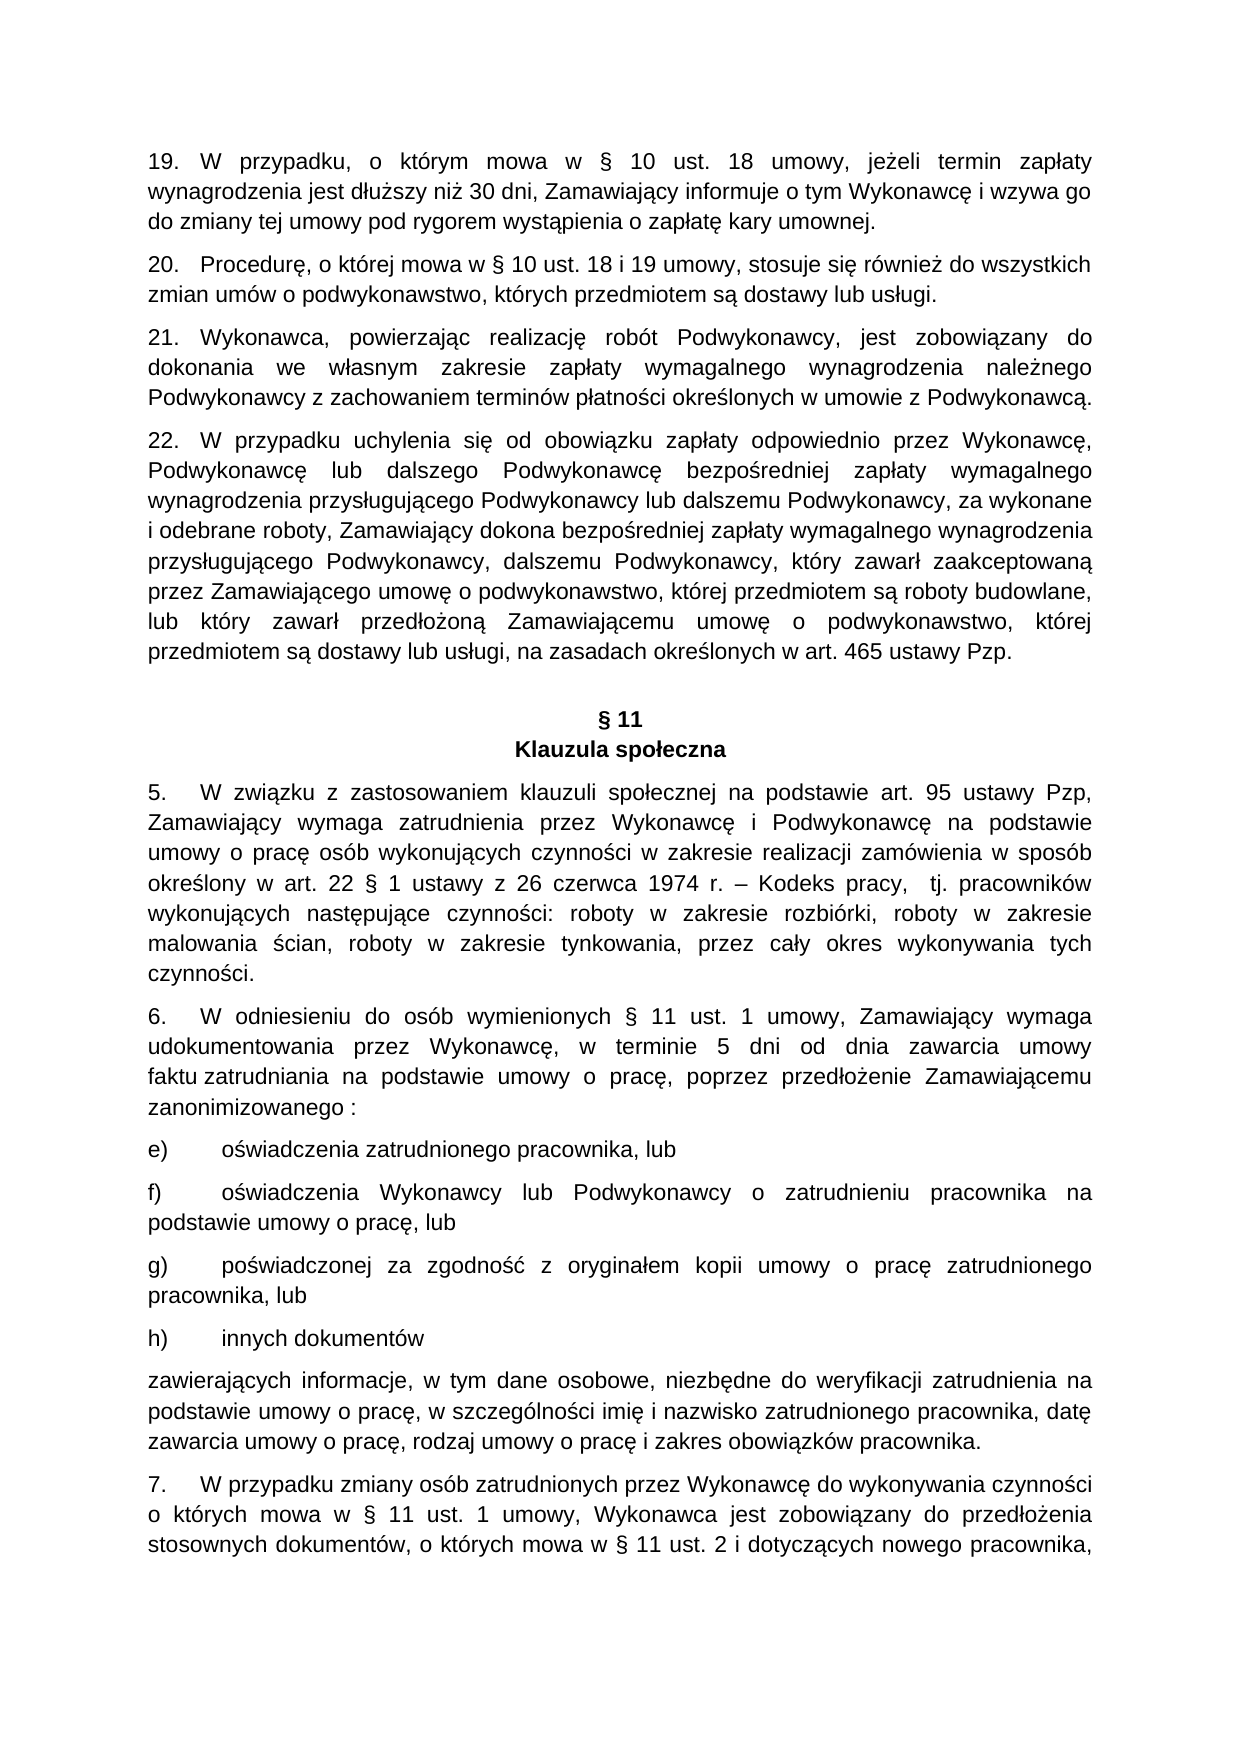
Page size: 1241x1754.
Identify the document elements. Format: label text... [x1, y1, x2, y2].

list oświadczenia zatrudnionego pracownika, lub [148, 1136, 1093, 1162]
list Procedurę, o której mowa w § 10 ust. 18 i 19 umowy, stosuje się również do wszystkich zmian umów o podwykonawstwo, których przedmiotem są dostawy lub usługi. [148, 251, 1093, 307]
text § 11 [148, 706, 1093, 732]
list innych dokumentów [148, 1325, 1093, 1351]
list W przypadku uchylenia się od obowiązku zapłaty odpowiednio przez Wykonawcę, Podwykonawcę lub dalszego Podwykonawcę bezpośredniej zapłaty wymagalnego wynagrodzenia przysługującego Podwykonawcy lub dalszemu Podwykonawcy, za wykonane i odebrane roboty, Zamawiający dokona bezpośredniej zapłaty wymagalnego wynagrodzenia przysługującego Podwykonawcy, dalszemu Podwykonawcy, który zawarł zaakceptowaną przez Zamawiającego umowę o podwykonawstwo, której przedmiotem są roboty budowlane, lub który zawarł przedłożoną Zamawiającemu umowę o podwykonawstwo, której przedmiotem są dostawy lub usługi, na zasadach określonych w art. 465 ustawy Pzp. [148, 427, 1093, 664]
list W odniesieniu do osób wymienionych § 11 ust. 1 umowy, Zamawiający wymaga udokumentowania przez Wykonawcę, w terminie 5 dni od dnia zawarcia umowy faktu zatrudniania na podstawie umowy o pracę, poprzez przedłożenie Zamawiającemu zanonimizowanego : [148, 1003, 1093, 1120]
list poświadczonej za zgodność z oryginałem kopii umowy o pracę zatrudnionego pracownika, lub [148, 1252, 1093, 1308]
list oświadczenia Wykonawcy lub Podwykonawcy o zatrudnieniu pracownika na podstawie umowy o pracę, lub [148, 1179, 1093, 1235]
list Wykonawca, powierzając realizację robót Podwykonawcy, jest zobowiązany do dokonania we własnym zakresie zapłaty wymagalnego wynagrodzenia należnego Podwykonawcy z zachowaniem terminów płatności określonych w umowie z Podwykonawcą. [148, 324, 1093, 410]
list W związku z zastosowaniem klauzuli społecznej na podstawie art. 95 ustawy Pzp, Zamawiający wymaga zatrudnienia przez Wykonawcę i Podwykonawcę na podstawie umowy o pracę osób wykonujących czynności w zakresie realizacji zamówienia w sposób określony w art. 22 § 1 ustawy z 26 czerwca 1974 r. – Kodeks pracy, tj. pracowników wykonujących następujące czynności: roboty w zakresie rozbiórki, roboty w zakresie malowania ścian, roboty w zakresie tynkowania, przez cały okres wykonywania tych czynności. [148, 779, 1093, 986]
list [148, 1471, 1093, 1557]
list W przypadku, o którym mowa w § 10 ust. 18 umowy, jeżeli termin zapłaty wynagrodzenia jest dłuższy niż 30 dni, Zamawiający informuje o tym Wykonawcę i wzywa go do zmiany tej umowy pod rygorem wystąpienia o zapłatę kary umownej. [148, 148, 1093, 234]
text Klauzula społeczna [148, 736, 1093, 762]
text zawierających informacje, w tym dane osobowe, niezbędne do weryfikacji zatrudnienia na podstawie umowy o pracę, w szczególności imię i nazwisko zatrudnionego pracownika, datę zawarcia umowy o pracę, rodzaj umowy o pracę i zakres obowiązków pracownika. [148, 1367, 1093, 1454]
